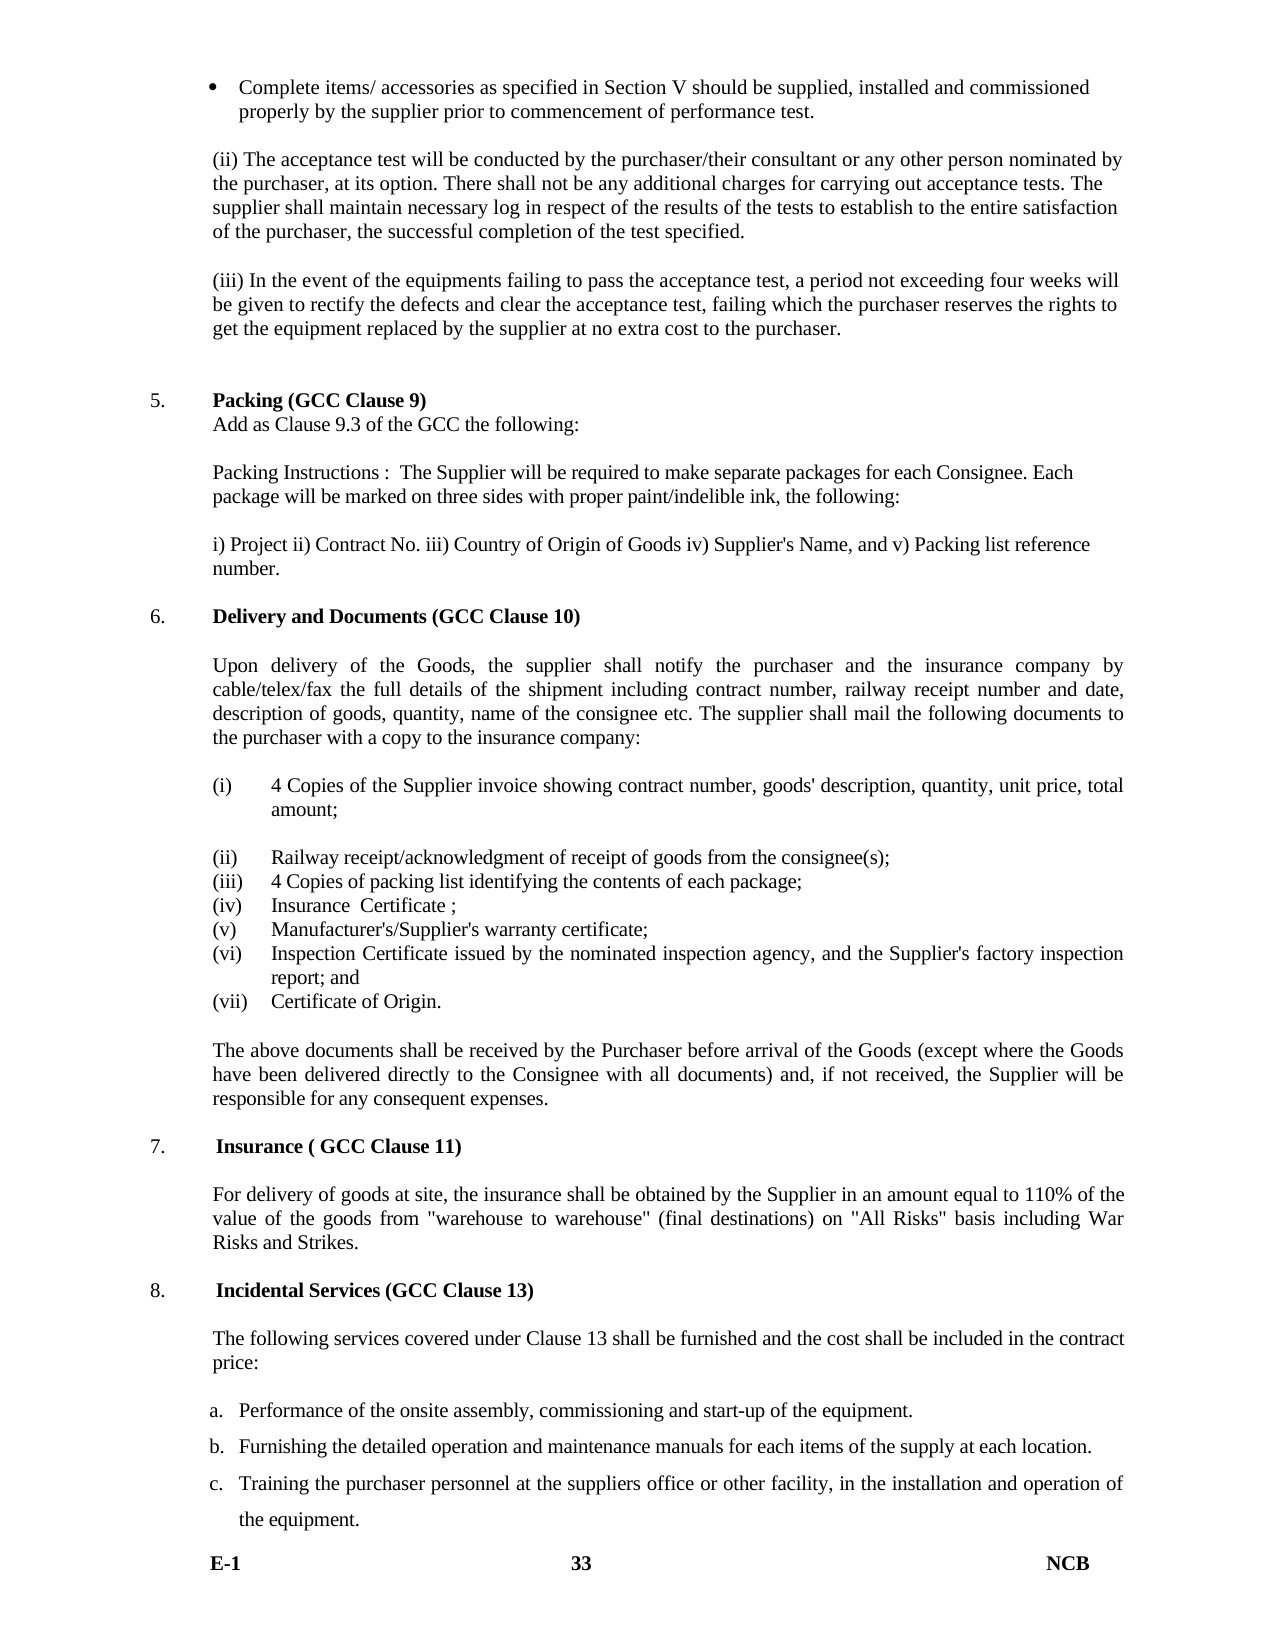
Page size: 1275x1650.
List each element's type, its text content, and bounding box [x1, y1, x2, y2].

text (i) 4 Copies of the Supplier invoice showing contract number, goods' description, quantity, unit price, total amount; [150, 773, 1125, 821]
text b. Furnishing the detailed operation and maintenance manuals for each items of the supply at each location. [209, 1434, 1125, 1458]
text 8. Incidental Services (GCC Clause 13) [150, 1278, 1125, 1302]
text Upon delivery of the Goods, the supplier shall notify the purchaser and the insurance company by cable/telex/fax the full details of the shipment including contract number, railway receipt number and date, description of goods, quantity, name of the consignee etc. The supplier shall mail the following documents to the purchaser with a copy to the insurance company: [150, 652, 1125, 749]
text 5. Packing (GCC Clause 9) [150, 388, 1125, 412]
text 6. Delivery and Documents (GCC Clause 10) [150, 604, 1125, 628]
text (vii) Certificate of Origin. [150, 989, 1125, 1013]
text Add as Clause 9.3 of the GCC the following: [150, 412, 1125, 436]
text (iii) 4 Copies of packing list identifying the contents of each package; [150, 869, 1125, 893]
list Performance of the onsite assembly, commissioning and start-up of the equipment. [209, 1398, 1125, 1422]
text Packing Instructions : The Supplier will be required to make separate packages for each Consignee. Each package will be marked on three sides with proper paint/indelible ink, the following: [150, 460, 1125, 508]
text c. Training the purchaser personnel at the suppliers office or other facility, in the installation and operation of the equipment. [209, 1471, 1125, 1531]
list Complete items/ accessories as specified in Section V should be supplied, installed and commissioned properly by the supplier prior to commencement of performance test. [209, 75, 1125, 123]
text (ii) Railway receipt/acknowledgment of receipt of goods from the consignee(s); [150, 845, 1125, 869]
text The above documents shall be received by the Purchaser before arrival of the Goods (except where the Goods have been delivered directly to the Consignee with all documents) and, if not received, the Supplier will be responsible for any consequent expenses. [150, 1037, 1125, 1110]
text 7. Insurance ( GCC Clause 11) [150, 1134, 1125, 1158]
text (vi) Inspection Certificate issued by the nominated inspection agency, and the Supplier's factory inspection report; and [150, 941, 1125, 989]
text For delivery of goods at site, the insurance shall be obtained by the Supplier in an amount equal to 110% of the value of the goods from "warehouse to warehouse" (final destinations) on "All Risks" basis including War Risks and Strikes. [150, 1182, 1125, 1254]
text (iii) In the event of the equipments failing to pass the acceptance test, a period not exceeding four weeks will be given to rectify the defects and clear the acceptance test, failing which the purchaser reserves the rights to get the equipment replaced by the supplier at no extra cost to the purchaser. [150, 267, 1125, 340]
text (ii) The acceptance test will be conducted by the purchaser/their consultant or any other person nominated by the purchaser, at its option. There shall not be any additional charges for carrying out acceptance tests. The supplier shall maintain necessary log in respect of the results of the tests to establish to the entire satisfaction of the purchaser, the successful completion of the test specified. [149, 147, 1125, 243]
text (iv) Insurance Certificate ; [150, 893, 1125, 917]
text The following services covered under Clause 13 shall be furnished and the cost shall be included in the contract price: [150, 1326, 1125, 1374]
text (v) Manufacturer's/Supplier's warranty certificate; [150, 917, 1125, 941]
text i) Project ii) Contract No. iii) Country of Origin of Goods iv) Supplier's Name, and v) Packing list reference number. [150, 532, 1125, 580]
